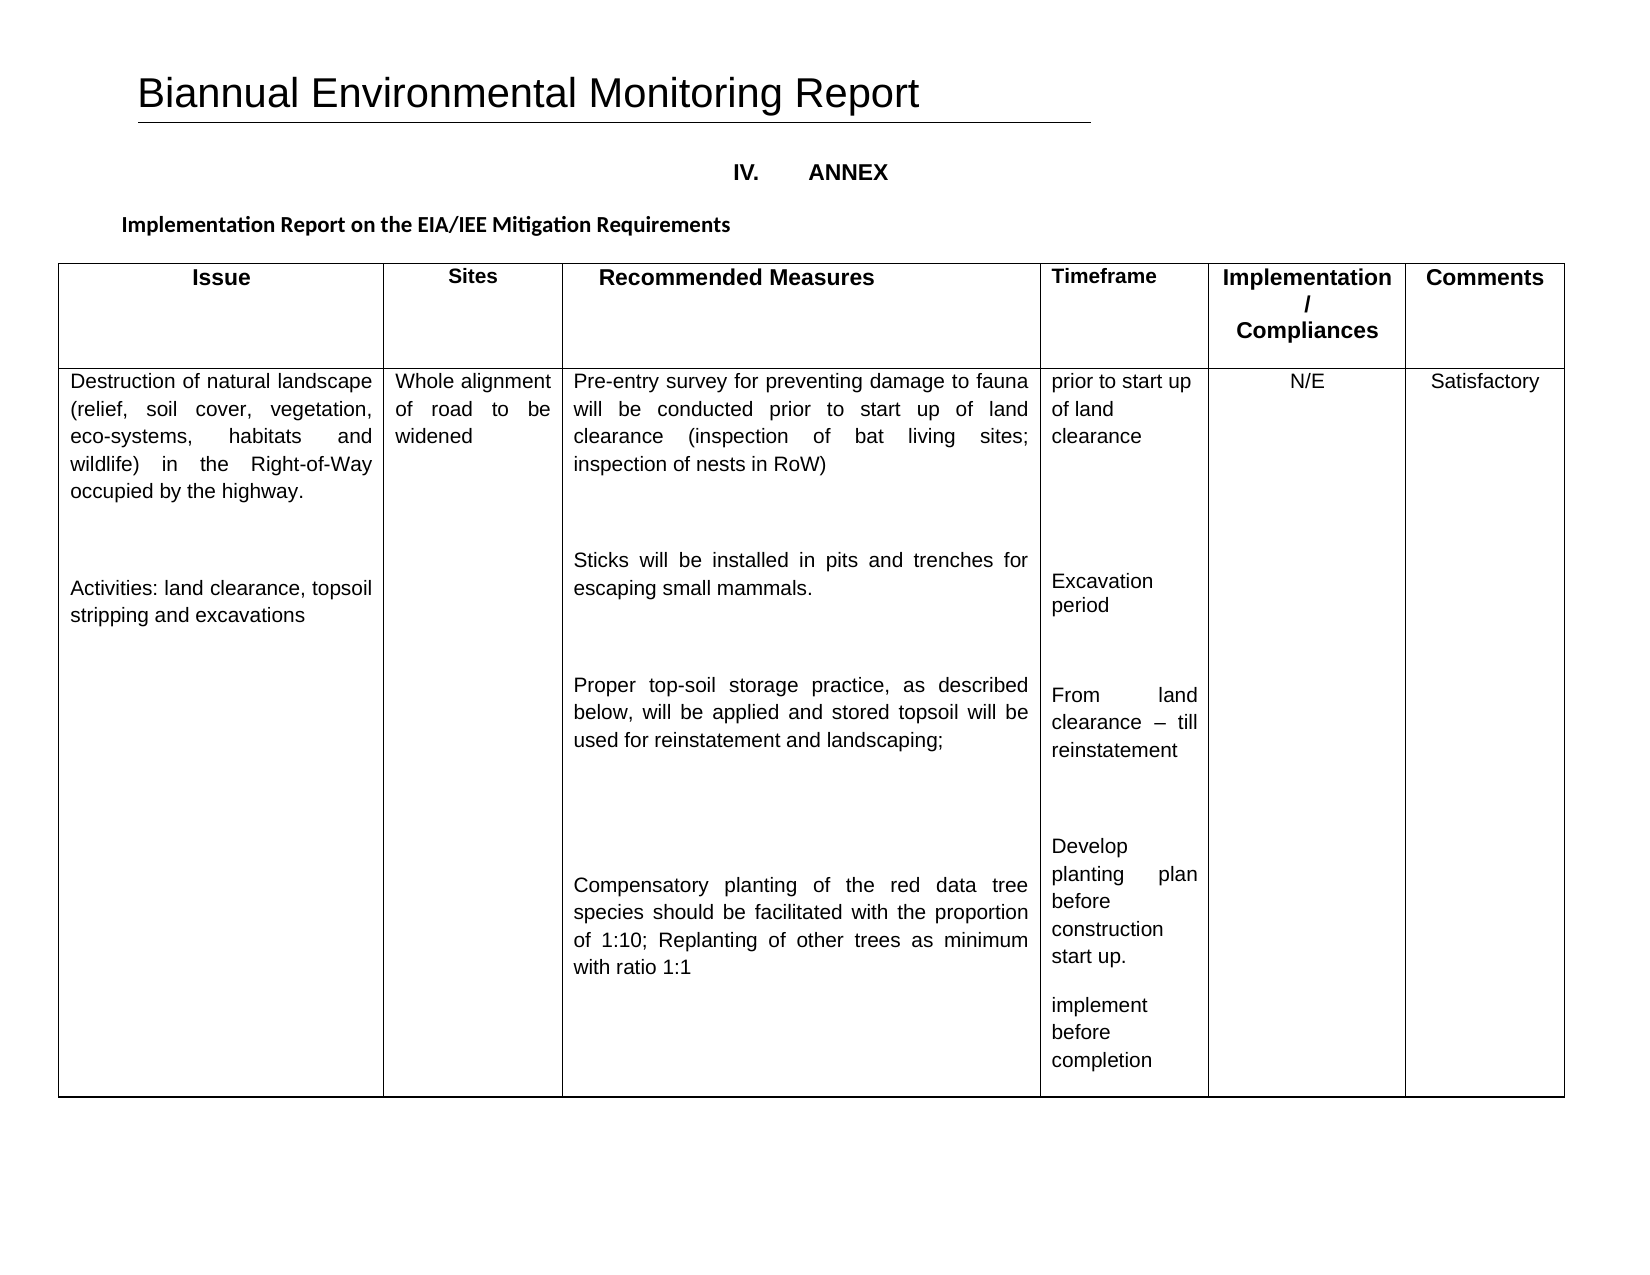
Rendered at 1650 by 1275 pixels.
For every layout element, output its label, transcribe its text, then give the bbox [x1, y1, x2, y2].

text Implementation Report on the EIA/IEE Mitigation Requirements [121, 210, 1500, 238]
table_header Issue [59, 264, 383, 368]
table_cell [1041, 369, 1208, 1096]
table_cell N/E [1209, 369, 1405, 1096]
subtitle Annex [121, 159, 1500, 185]
table_header Timeframe [1041, 264, 1208, 368]
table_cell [59, 369, 383, 1096]
table_header Sites [384, 264, 562, 368]
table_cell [563, 369, 1040, 1096]
table_header Recommended Measures [563, 264, 1040, 368]
table_header Comments [1406, 264, 1564, 368]
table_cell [384, 369, 562, 1096]
table_cell Satisfactory [1406, 369, 1564, 1096]
table_header Implementation/ Compliances [1209, 264, 1405, 368]
